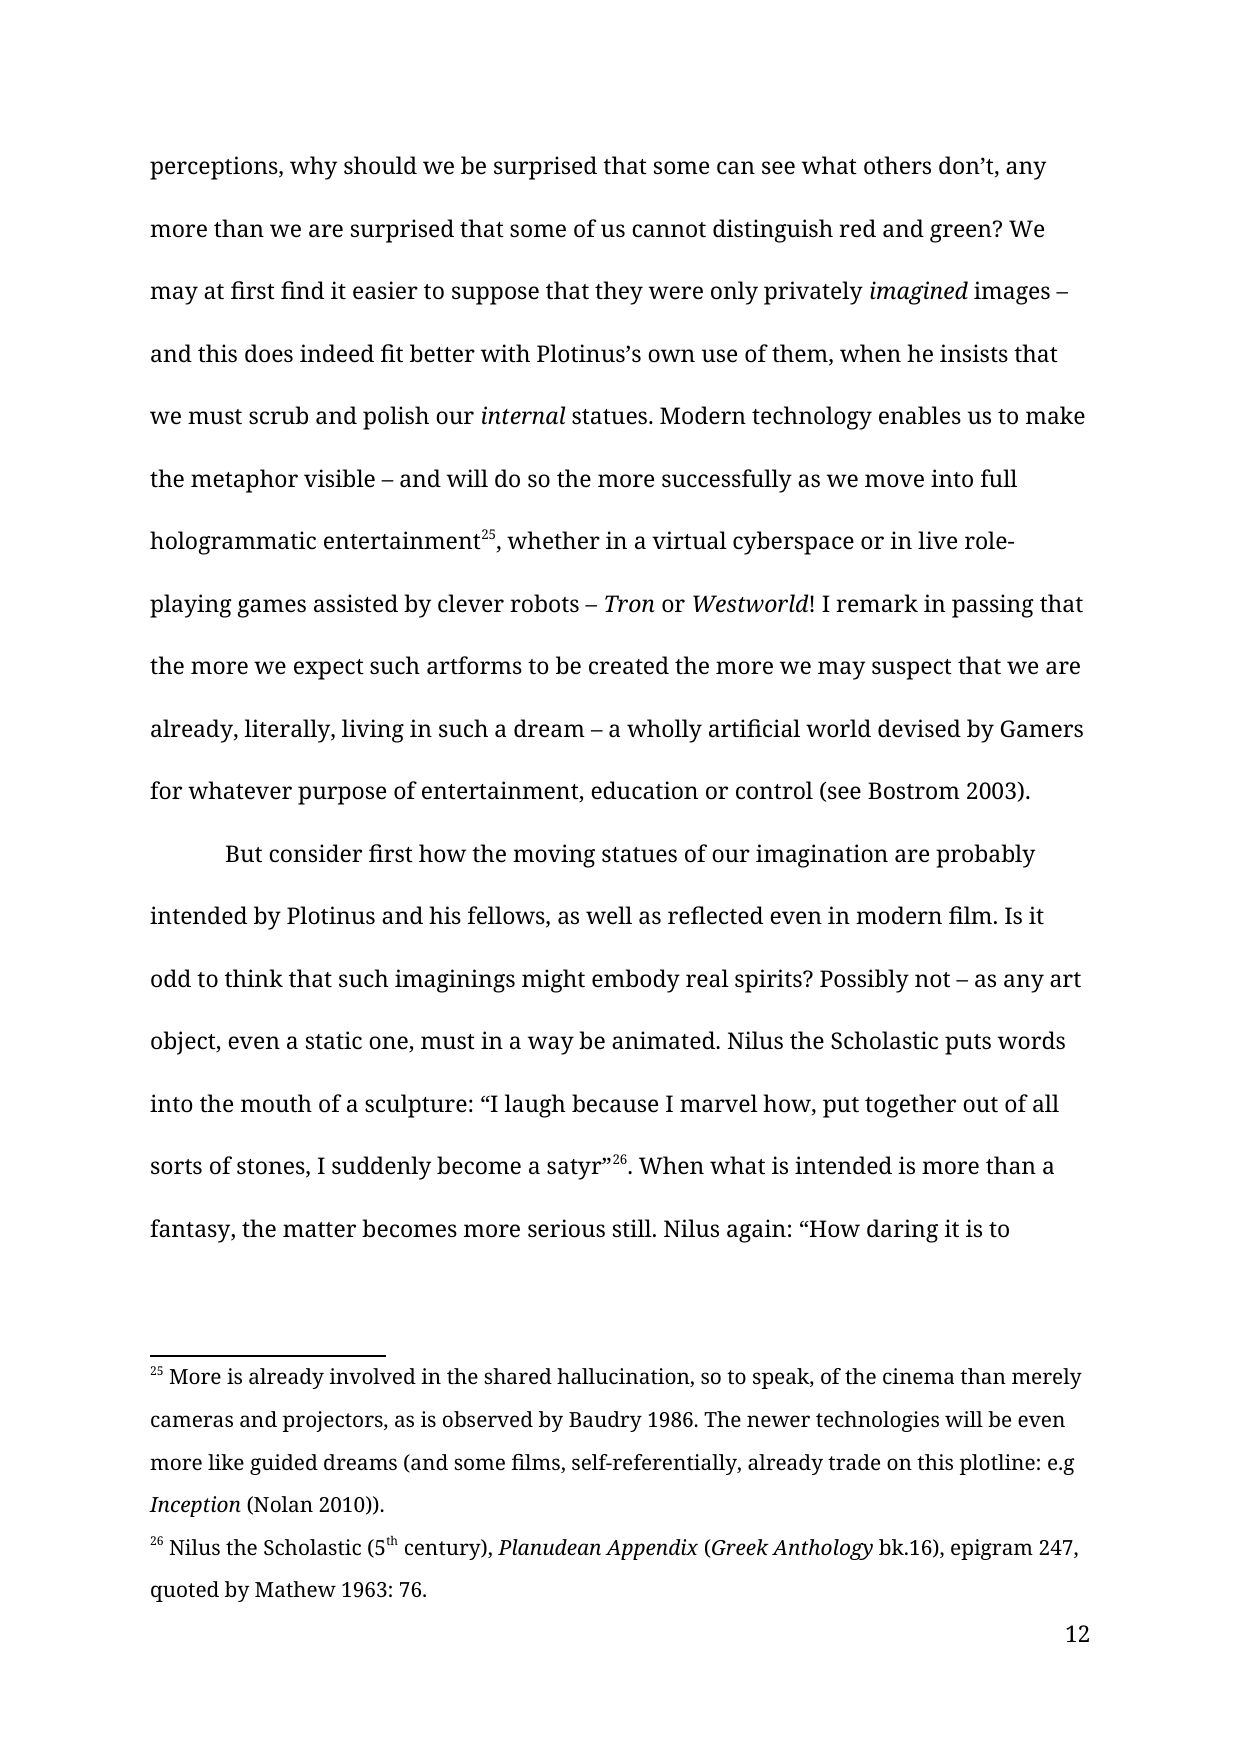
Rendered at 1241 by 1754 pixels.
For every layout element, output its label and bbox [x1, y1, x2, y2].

text [150, 837, 1090, 1244]
text [150, 150, 1090, 806]
